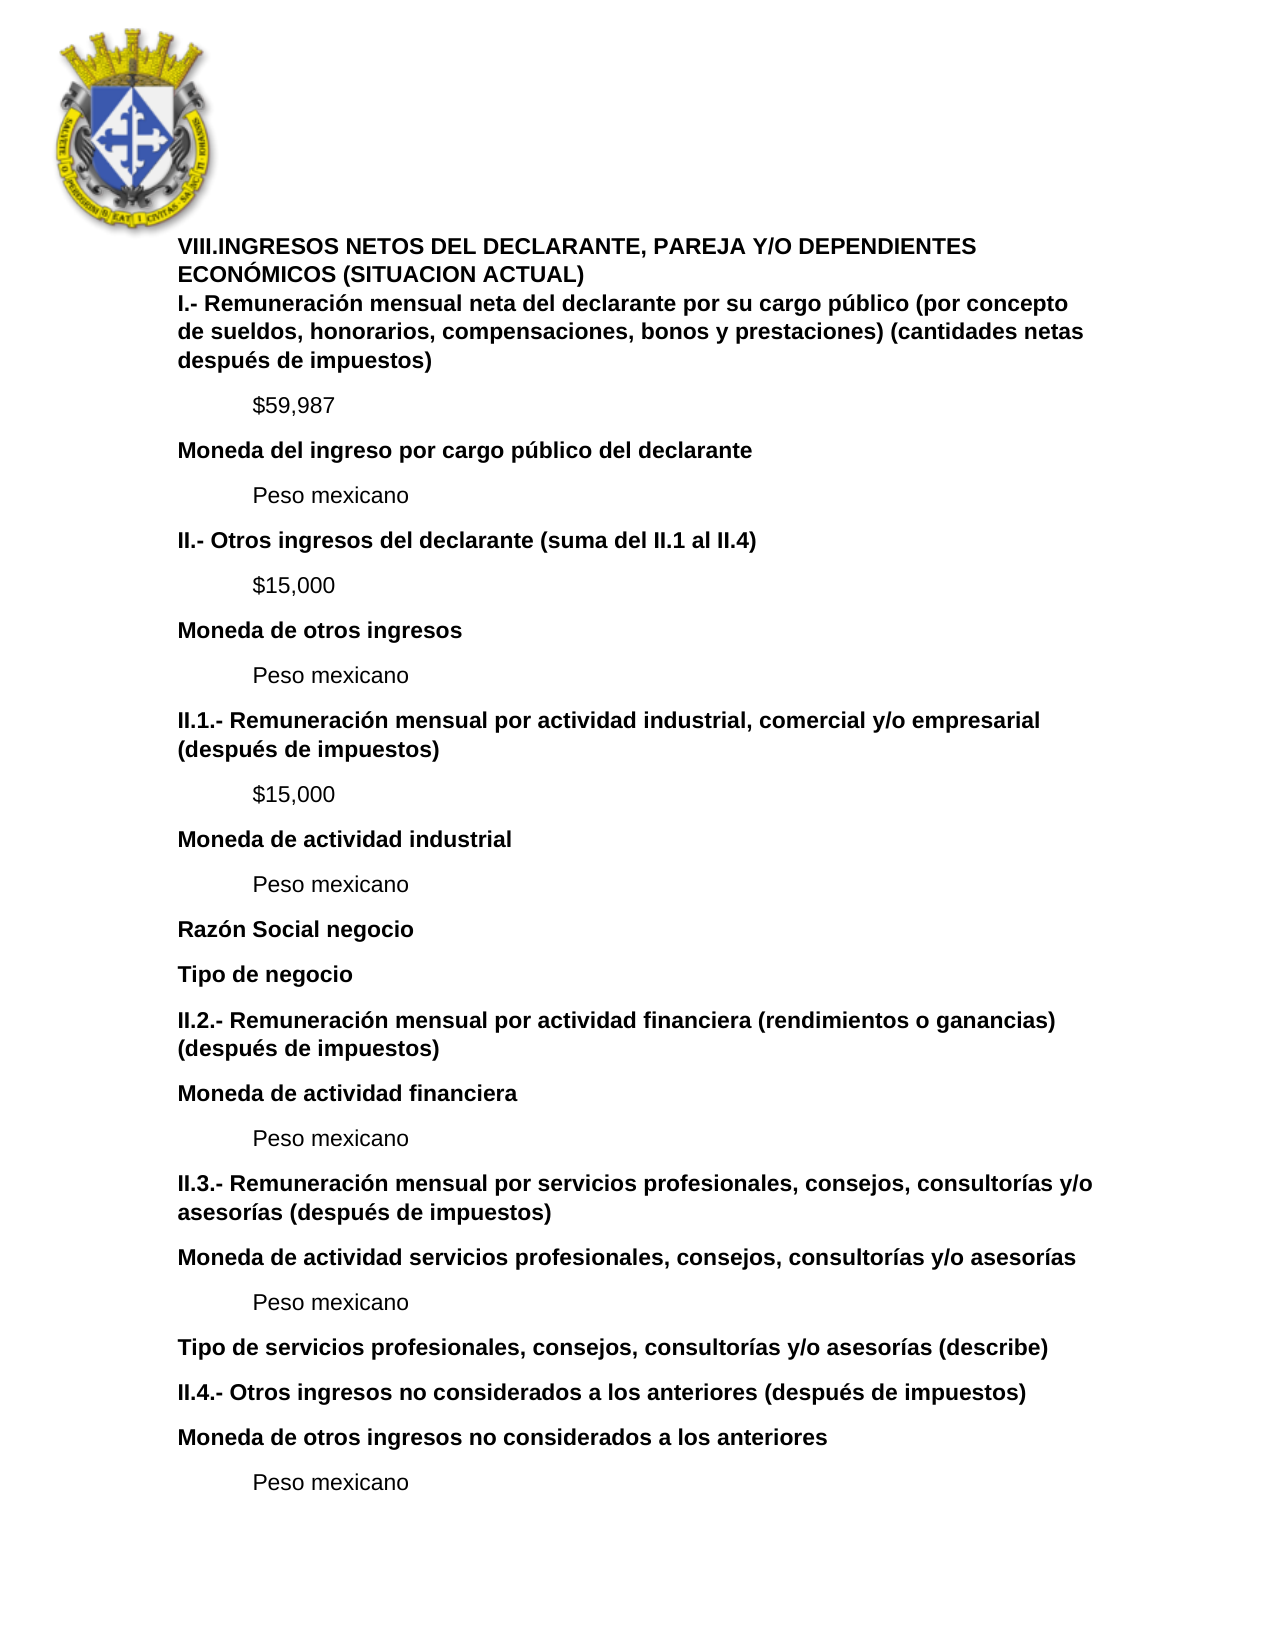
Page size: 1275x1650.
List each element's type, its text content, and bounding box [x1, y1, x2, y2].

text Tipo de negocio [177, 961, 1098, 988]
picture [31, 13, 238, 247]
text $15,000 [252, 781, 1098, 807]
text II.1.- Remuneración mensual por actividad industrial, comercial y/o empresarial (después de impuestos) [177, 707, 1098, 762]
text II.2.- Remuneración mensual por actividad financiera (rendimientos o ganancias) (después de impuestos) [177, 1007, 1098, 1061]
text Moneda de otros ingresos [177, 617, 1098, 644]
text Moneda de actividad financiera [177, 1080, 1098, 1106]
text Moneda de actividad servicios profesionales, consejos, consultorías y/o asesorías [177, 1244, 1098, 1270]
text Peso mexicano [252, 871, 1098, 898]
text Peso mexicano [252, 1469, 1098, 1496]
text Peso mexicano [252, 1125, 1098, 1152]
text Moneda de otros ingresos no considerados a los anteriores [177, 1424, 1098, 1451]
text II.4.- Otros ingresos no considerados a los anteriores (después de impuestos) [177, 1379, 1098, 1406]
subtitle VIII.INGRESOS NETOS DEL DECLARANTE, PAREJA Y/O DEPENDIENTES ECONÓMICOS (SITUACION ACTUAL) [177, 233, 1098, 288]
text Moneda del ingreso por cargo público del declarante [177, 437, 1098, 463]
text II.- Otros ingresos del declarante (suma del II.1 al II.4) [177, 527, 1098, 553]
text Peso mexicano [252, 1289, 1098, 1315]
text Peso mexicano [252, 482, 1098, 508]
text $59,987 [252, 392, 1098, 418]
text I.- Remuneración mensual neta del declarante por su cargo público (por concepto de sueldos, honorarios, compensaciones, bonos y prestaciones) (cantidades netas después de impuestos) [177, 290, 1098, 373]
text Moneda de actividad industrial [177, 826, 1098, 852]
text Peso mexicano [252, 662, 1098, 689]
text Tipo de servicios profesionales, consejos, consultorías y/o asesorías (describe) [177, 1334, 1098, 1360]
text $15,000 [252, 572, 1098, 598]
text II.3.- Remuneración mensual por servicios profesionales, consejos, consultorías y/o asesorías (después de impuestos) [177, 1170, 1098, 1225]
text Razón Social negocio [177, 916, 1098, 943]
